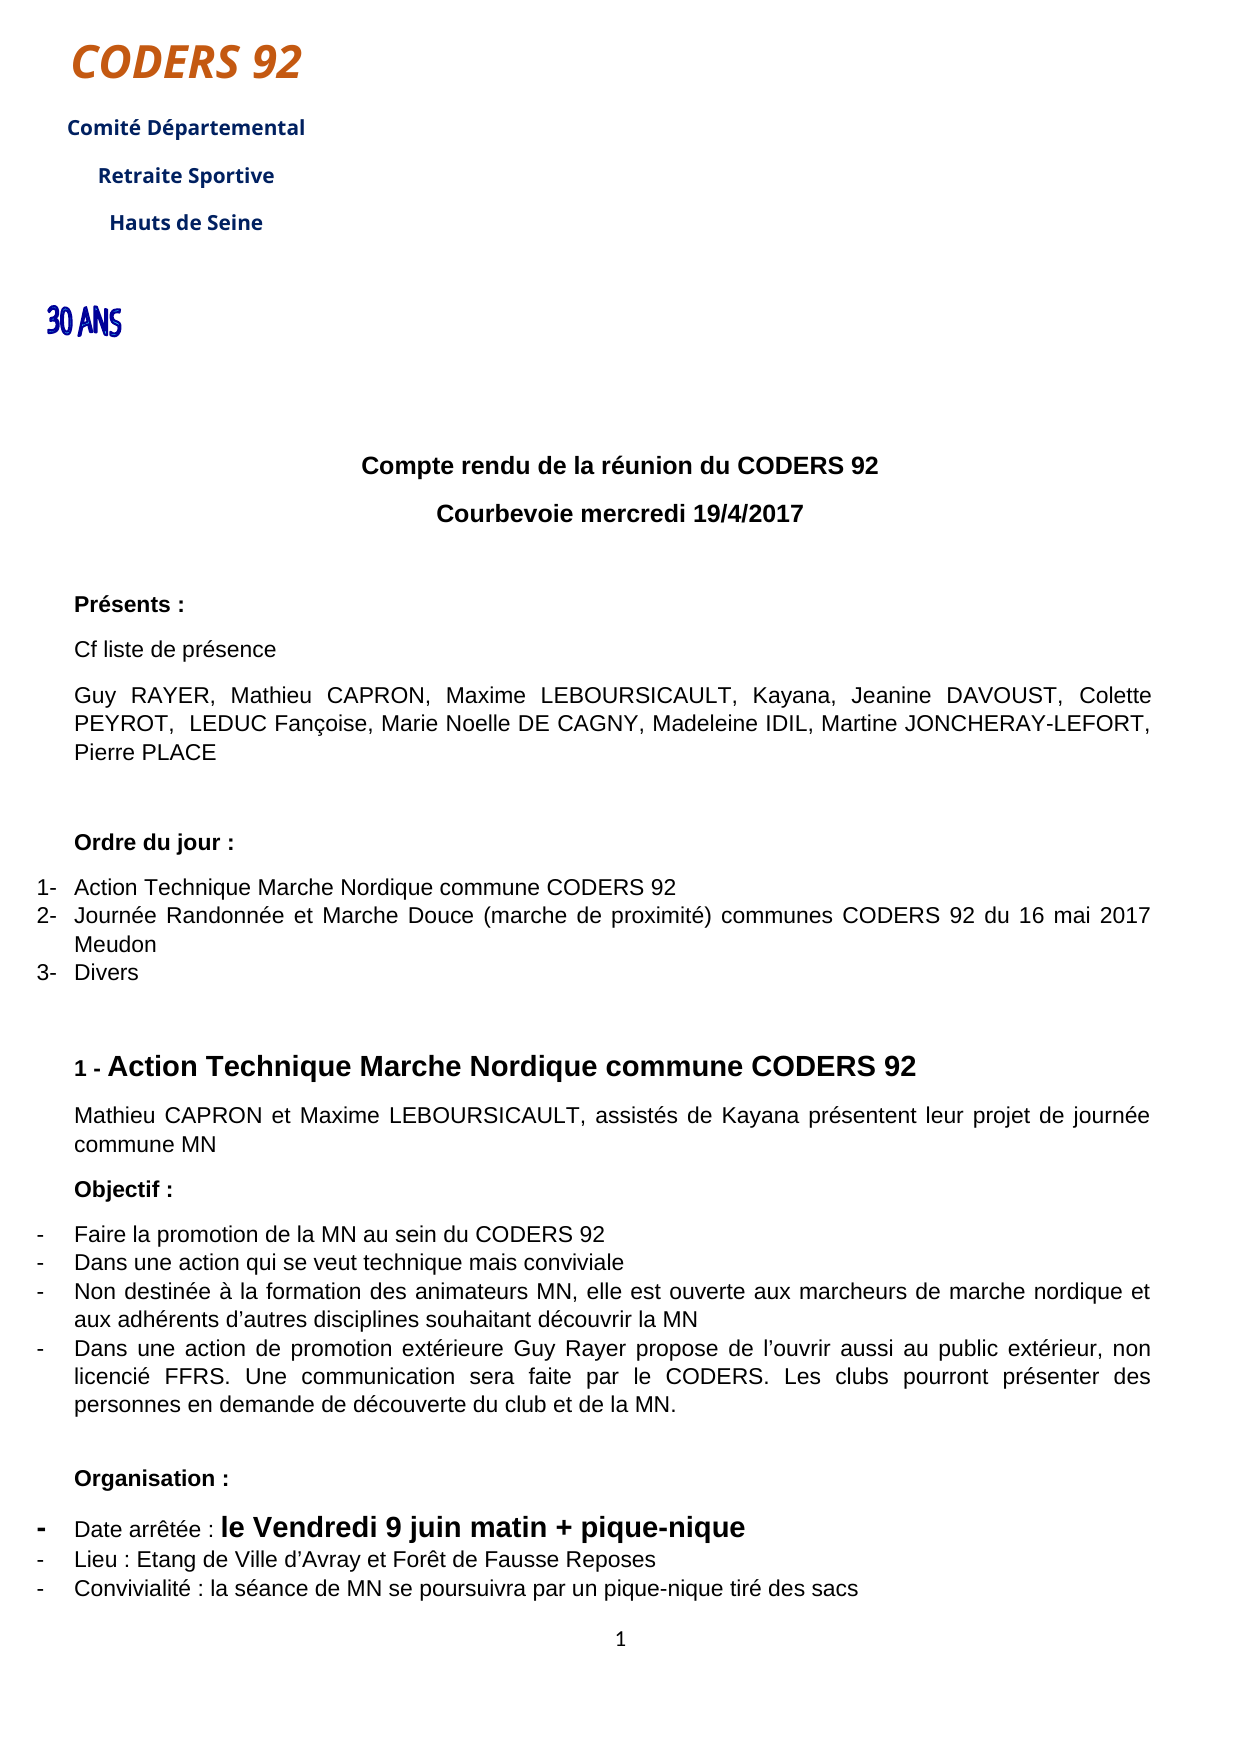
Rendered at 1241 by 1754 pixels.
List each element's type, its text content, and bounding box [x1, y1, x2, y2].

list Divers [36, 959, 1152, 985]
list Action Technique Marche Nordique commune CODERS 92 [36, 874, 1152, 900]
text Mathieu CAPRON et Maxime LEBOURSICAULT, assistés de Kayana présentent leur projet de journée commune MN [74, 1102, 1152, 1157]
text Comité Départemental [0, 113, 402, 142]
list Dans une action de promotion extérieure Guy Rayer propose de l’ouvrir aussi au public extérieur, non licencié FFRS. Une communication sera faite par le CODERS. Les clubs pourront présenter des personnes en demande de découverte du club et de la MN. [36, 1334, 1152, 1418]
text Guy RAYER, Mathieu CAPRON, Maxime LEBOURSICAULT, Kayana, Jeanine DAVOUST, Colette PEYROT, LEDUC Fançoise, Marie Noelle DE CAGNY, Madeleine IDIL, Martine JONCHERAY-LEFORT, Pierre PLACE [74, 682, 1152, 765]
list Journée Randonnée et Marche Douce (marche de proximité) communes CODERS 92 du 16 mai 2017 Meudon [36, 902, 1152, 957]
text Organisation : [74, 1465, 1152, 1491]
list Non destinée à la formation des animateurs MN, elle est ouverte aux marcheurs de marche nordique et aux adhérents d’autres disciplines souhaitant découvrir la MN [36, 1278, 1152, 1332]
text Compte rendu de la réunion du CODERS 92 [29, 451, 1211, 479]
text Courbevoie mercredi 19/4/2017 [29, 498, 1211, 527]
list Date arrêtée : le Vendredi 9 juin matin + pique-nique [36, 1510, 1152, 1543]
list Lieu : Etang de Ville d’Avray et Forêt de Fausse Reposes [36, 1546, 1152, 1572]
list Dans une action qui se veut technique mais conviviale [36, 1249, 1152, 1276]
text Cf liste de présence [74, 636, 1152, 663]
text Ordre du jour : [74, 829, 1152, 855]
text 1 - Action Technique Marche Nordique commune CODERS 92 [74, 1049, 1152, 1083]
text Retraite Sportive [0, 161, 402, 189]
text Objectif : [74, 1176, 1152, 1202]
text Hauts de Seine [0, 208, 402, 237]
list Faire la promotion de la MN au sein du CODERS 92 [36, 1221, 1152, 1247]
text CODERS 92 [0, 29, 387, 92]
text Présents : [74, 591, 1152, 618]
list Convivialité : la séance de MN se poursuivra par un pique-nique tiré des sacs [36, 1574, 1152, 1601]
